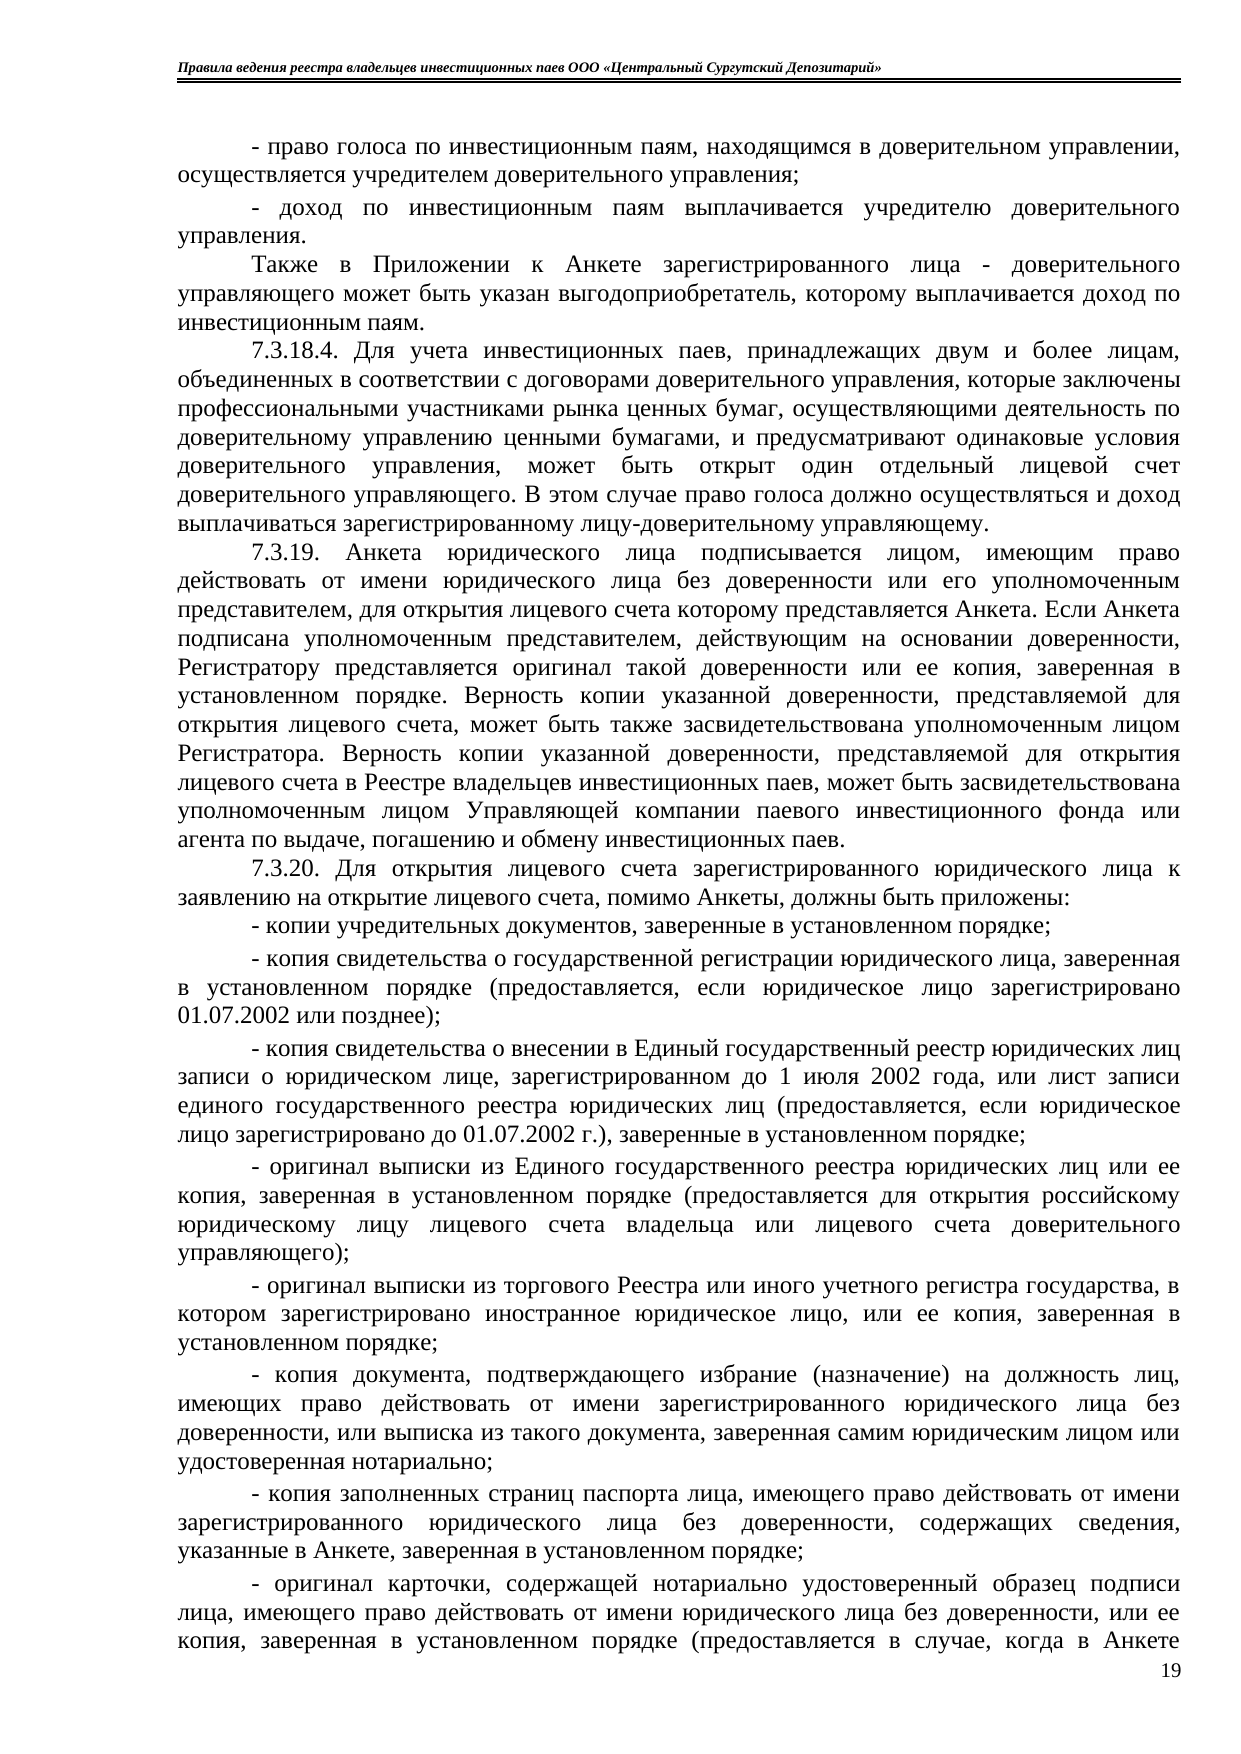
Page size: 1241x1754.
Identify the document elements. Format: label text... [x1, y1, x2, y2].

text 7.3.19. Анкета юридического лица подписывается лицом, имеющим право действовать от имени юридического лица без доверенности или его уполномоченным представителем, для открытия лицевого счета которому представляется Анкета. Если Анкета подписана уполномоченным представителем, действующим на основании доверенности, Регистратору представляется оригинал такой доверенности или ее копия, заверенная в установленном порядке. Верность копии указанной доверенности, представляемой для открытия лицевого счета, может быть также засвидетельствована уполномоченным лицом Регистратора. Верность копии указанной доверенности, представляемой для открытия лицевого счета в Реестре владельцев инвестиционных паев, может быть засвидетельствована уполномоченным лицом Управляющей компании паевого инвестиционного фонда или агента по выдаче, погашению и обмену инвестиционных паев. [177, 537, 1181, 853]
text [177, 1568, 1181, 1654]
text - право голоса по инвестиционным паям, находящимся в доверительном управлении, осуществляется учредителем доверительного управления; [177, 131, 1181, 188]
text - оригинал выписки из Единого государственного реестра юридических лиц или ее копия, заверенная в установленном порядке (предоставляется для открытия российскому юридическому лицу лицевого счета владельца или лицевого счета доверительного управляющего); [177, 1151, 1181, 1266]
text Также в Приложении к Анкете зарегистрированного лица - доверительного управляющего может быть указан выгодоприобретатель, которому выплачивается доход по инвестиционным паям. [177, 249, 1181, 336]
text 7.3.20. Для открытия лицевого счета зарегистрированного юридического лица к заявлению на открытие лицевого счета, помимо Анкеты, должны быть приложены: [177, 853, 1181, 911]
text - копия свидетельства о внесении в Единый государственный реестр юридических лиц записи о юридическом лице, зарегистрированном до 1 июля 2002 года, или лист записи единого государственного реестра юридических лиц (предоставляется, если юридическое лицо зарегистрировано до 01.07.2002 г.), заверенные в установленном порядке; [177, 1033, 1181, 1148]
text - оригинал выписки из торгового Реестра или иного учетного регистра государства, в котором зарегистрировано иностранное юридическое лицо, или ее копия, заверенная в установленном порядке; [177, 1270, 1181, 1356]
text - копии учредительных документов, заверенные в установленном порядке; [177, 911, 1181, 939]
text - копия документа, подтверждающего избрание (назначение) на должность лиц, имеющих право действовать от имени зарегистрированного юридического лица без доверенности, или выписка из такого документа, заверенная самим юридическим лицом или удостоверенная нотариально; [177, 1359, 1181, 1474]
text - копия свидетельства о государственной регистрации юридического лица, заверенная в установленном порядке (предоставляется, если юридическое лицо зарегистрировано 01.07.2002 или позднее); [177, 943, 1181, 1029]
text - доход по инвестиционным паям выплачивается учредителю доверительного управления. [177, 192, 1181, 249]
text - копия заполненных страниц паспорта лица, имеющего право действовать от имени зарегистрированного юридического лица без доверенности, содержащих сведения, указанные в Анкете, заверенная в установленном порядке; [177, 1478, 1181, 1564]
text 7.3.18.4. Для учета инвестиционных паев, принадлежащих двум и более лицам, объединенных в соответствии с договорами доверительного управления, которые заключены профессиональными участниками рынка ценных бумаг, осуществляющими деятельность по доверительному управлению ценными бумагами, и предусматривают одинаковые условия доверительного управления, может быть открыт один отдельный лицевой счет доверительного управляющего. В этом случае право голоса должно осуществляться и доход выплачиваться зарегистрированному лицу-доверительному управляющему. [177, 336, 1181, 537]
